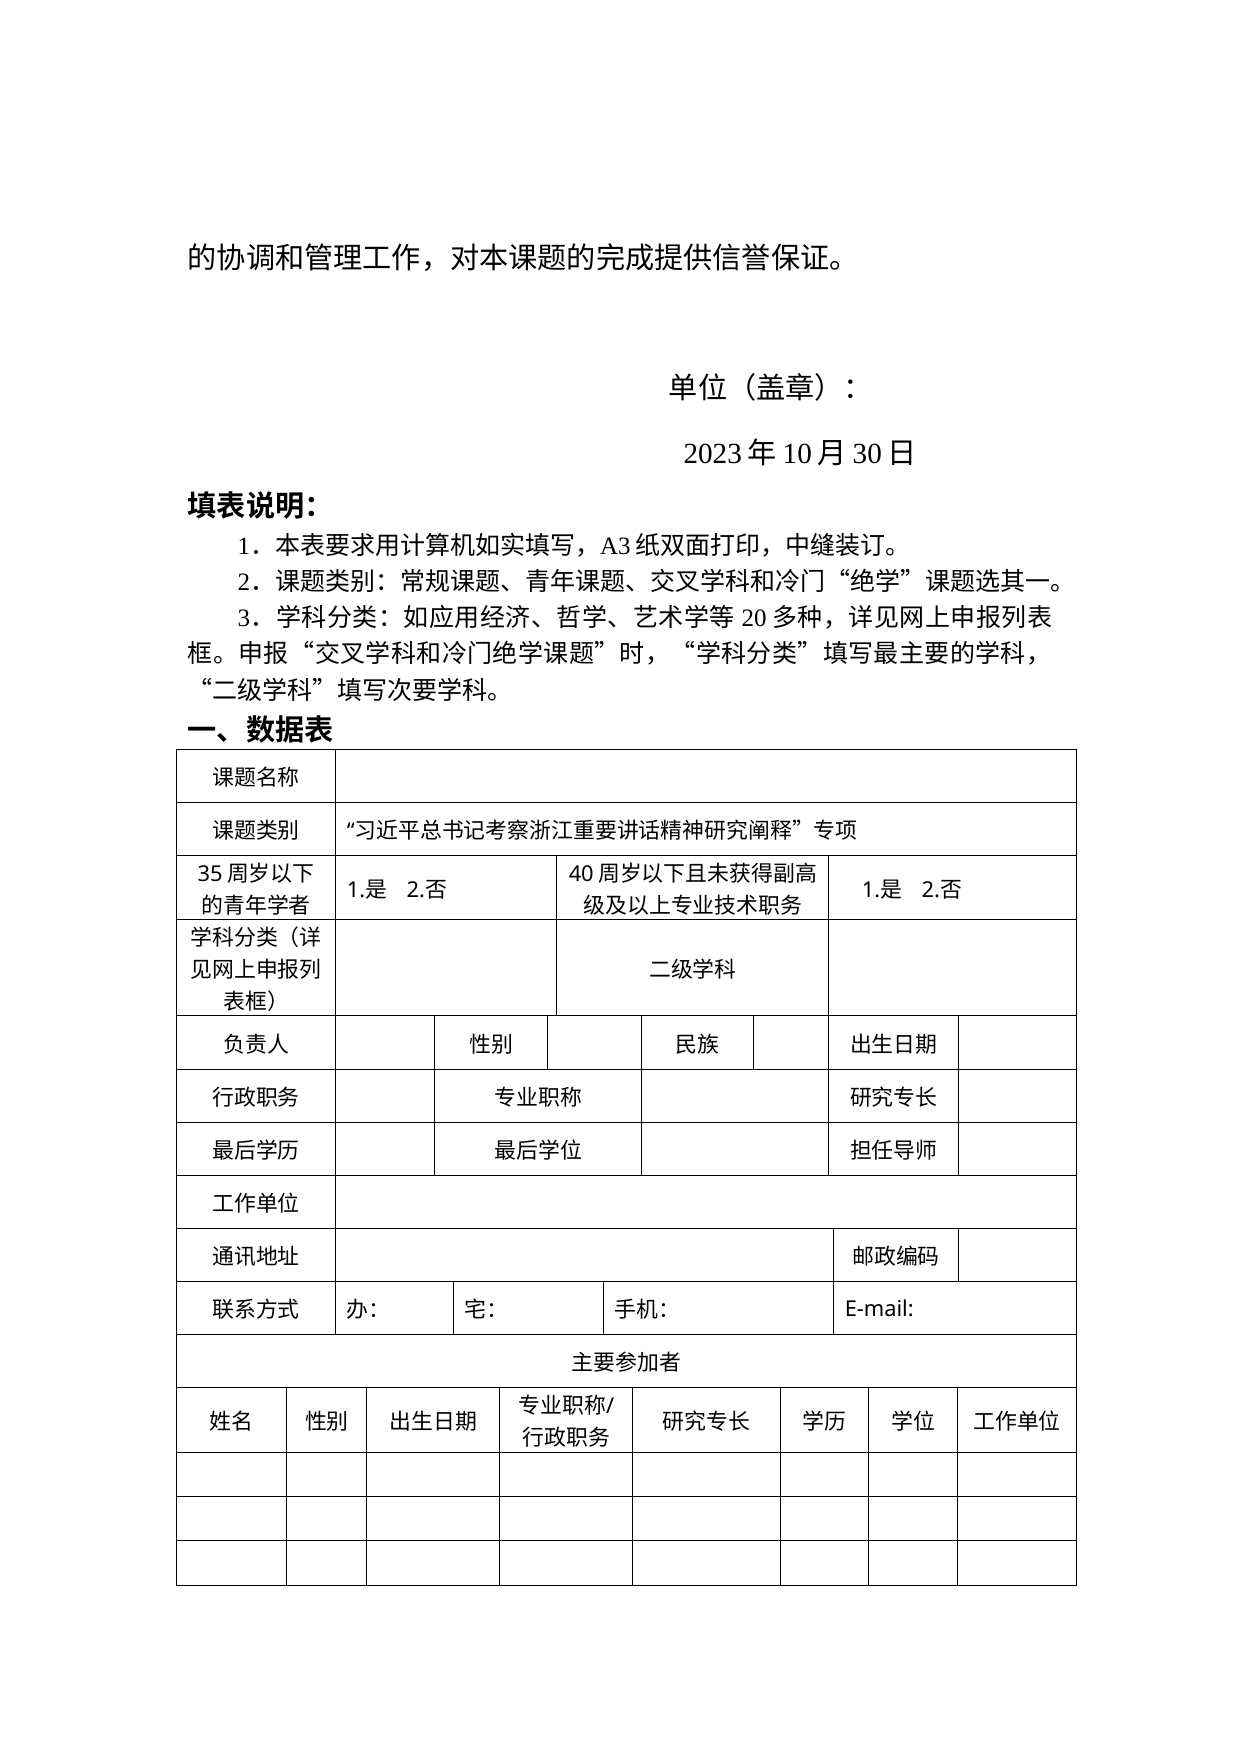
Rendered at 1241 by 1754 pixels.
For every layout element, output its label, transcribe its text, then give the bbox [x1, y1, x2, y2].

text 填表说明： [187, 483, 1053, 525]
table_cell [958, 1541, 1076, 1584]
table_cell 最后学位 [435, 1123, 641, 1175]
table_cell [336, 920, 556, 1015]
table_cell 学位 [869, 1388, 957, 1452]
text 一、数据表 [187, 706, 1053, 749]
table_cell [633, 1453, 780, 1496]
table_cell 手机： [604, 1282, 833, 1334]
table_cell 出生日期 [367, 1388, 499, 1452]
table_cell E-mail: [834, 1282, 1076, 1334]
table_cell 研究专长 [829, 1070, 958, 1122]
text 2023年10月30日 [187, 418, 1053, 483]
table_cell [336, 1123, 434, 1175]
table_cell [287, 1497, 366, 1540]
table_cell 专业职称 [435, 1070, 641, 1122]
table_cell 35周岁以下的青年学者 [177, 856, 335, 919]
table_cell [633, 1497, 780, 1540]
table_cell 行政职务 [177, 1070, 335, 1122]
table_cell [500, 1497, 632, 1540]
table_cell 学历 [781, 1388, 868, 1452]
table_cell [500, 1453, 632, 1496]
table_cell [781, 1541, 868, 1584]
table_cell 课题类别 [177, 803, 335, 855]
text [187, 223, 1053, 288]
table_cell 联系方式 [177, 1282, 335, 1334]
table_cell [869, 1497, 957, 1540]
table_cell 民族 [642, 1016, 753, 1068]
table_cell [754, 1016, 828, 1068]
table_cell 1.是 2.否 [336, 856, 556, 919]
table_cell 负责人 [177, 1016, 335, 1068]
table_cell [548, 1016, 641, 1068]
table_cell 研究专长 [633, 1388, 780, 1452]
table_cell 1.是 2.否 [829, 856, 1076, 919]
table_cell [367, 1541, 499, 1584]
table_header 课题名称 [177, 750, 335, 802]
table_cell 通讯地址 [177, 1229, 335, 1281]
table_cell 担任导师 [829, 1123, 958, 1175]
table_cell 出生日期 [829, 1016, 958, 1068]
table_cell “习近平总书记考察浙江重要讲话精神研究阐释”专项 [336, 803, 1076, 855]
table_header [336, 750, 1076, 802]
table_cell [336, 1016, 434, 1068]
table_cell [500, 1541, 632, 1584]
table_cell 姓名 [177, 1388, 286, 1452]
table_cell [869, 1541, 957, 1584]
table_cell 邮政编码 [834, 1229, 958, 1281]
table_cell [781, 1497, 868, 1540]
table_cell 专业职称/行政职务 [500, 1388, 632, 1452]
table_cell [177, 1497, 286, 1540]
table_cell [336, 1070, 434, 1122]
table_cell [829, 920, 1076, 1015]
table_cell 主要参加者 [177, 1335, 1076, 1387]
table_cell [959, 1016, 1076, 1068]
table_cell 最后学历 [177, 1123, 335, 1175]
table_cell 性别 [287, 1388, 366, 1452]
table_cell 40周岁以下且未获得副高级及以上专业技术职务 [557, 856, 828, 919]
table_cell [633, 1541, 780, 1584]
table_cell [336, 1229, 833, 1281]
table_cell [367, 1497, 499, 1540]
text 单位（盖章）： [187, 353, 1053, 418]
text 1．本表要求用计算机如实填写，A3纸双面打印，中缝装订。 [187, 525, 1053, 561]
table_cell [177, 1541, 286, 1584]
table_cell [336, 1176, 1076, 1228]
text 3．学科分类：如应用经济、哲学、艺术学等20多种，详见网上申报列表框。申报“交叉学科和冷门绝学课题”时，“学科分类”填写最主要的学科，“二级学科”填写次要学科。 [187, 598, 1053, 706]
table_cell [287, 1541, 366, 1584]
table_cell 工作单位 [177, 1176, 335, 1228]
table_cell [959, 1229, 1076, 1281]
table_cell 性别 [435, 1016, 547, 1068]
table_cell [177, 1453, 286, 1496]
table_cell [642, 1070, 828, 1122]
table_cell [958, 1497, 1076, 1540]
table_cell [959, 1123, 1076, 1175]
table_cell [287, 1453, 366, 1496]
text 2．课题类别：常规课题、青年课题、交叉学科和冷门“绝学”课题选其一。 [187, 561, 1053, 598]
table_cell [958, 1453, 1076, 1496]
table_cell [642, 1123, 828, 1175]
table_cell [959, 1070, 1076, 1122]
table_cell [367, 1453, 499, 1496]
table_cell [869, 1453, 957, 1496]
table_cell 学科分类（详见网上申报列表框） [177, 920, 335, 1015]
table_cell 宅： [454, 1282, 603, 1334]
table_cell 工作单位 [958, 1388, 1076, 1452]
table_cell 二级学科 [557, 920, 828, 1015]
table_cell [781, 1453, 868, 1496]
table_cell 办： [336, 1282, 453, 1334]
